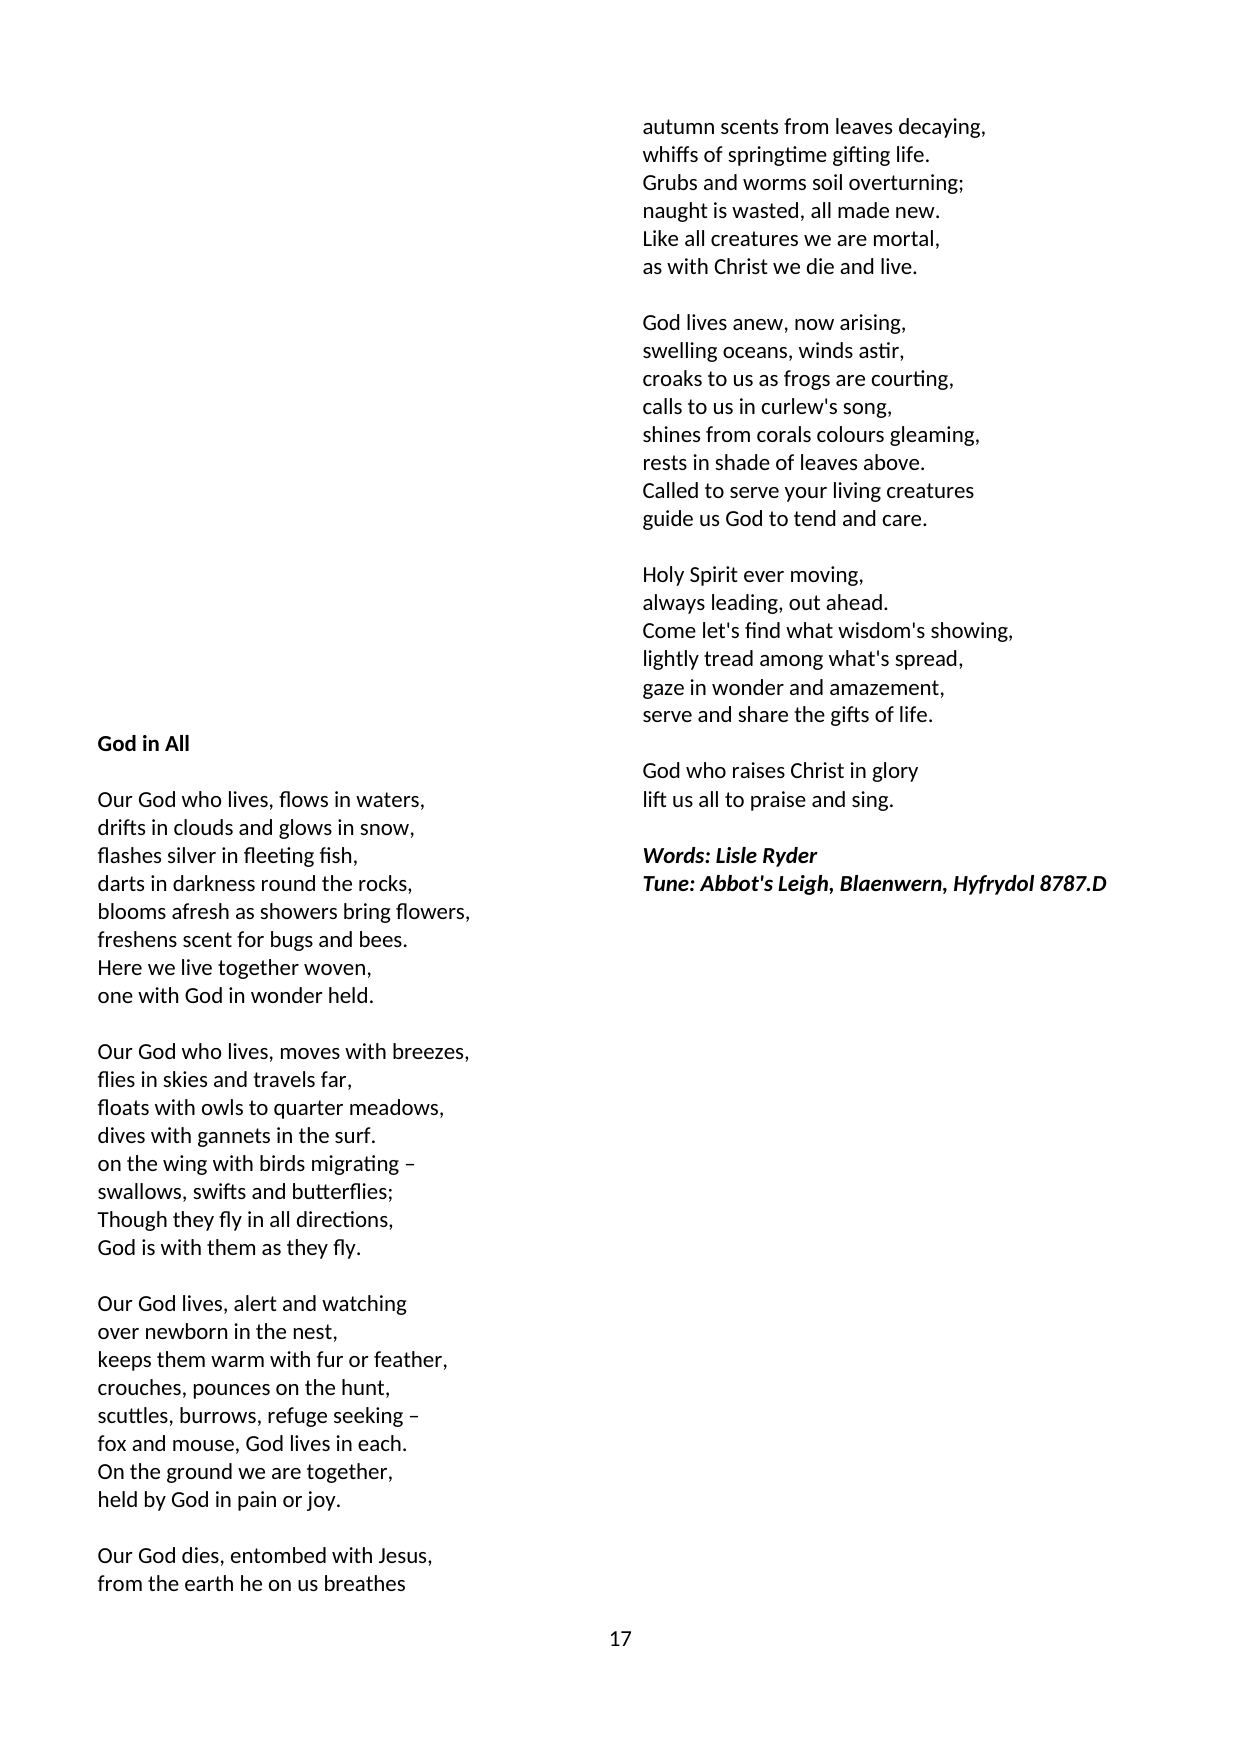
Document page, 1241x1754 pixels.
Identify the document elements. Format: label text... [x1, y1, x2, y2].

list lift us all to praise and sing. [642, 785, 1123, 813]
list whiffs of springtime gifting life. [642, 140, 1123, 168]
list darts in darkness round the rocks, [97, 869, 578, 897]
list Tune: Abbot's Leigh, Blaenwern, Hyfrydol 8787.D [642, 869, 1123, 897]
list Grubs and worms soil overturning; [642, 168, 1123, 196]
list held by God in pain or joy. [97, 1485, 578, 1513]
list crouches, pounces on the hunt, [97, 1373, 578, 1401]
list on the wing with birds migrating – [97, 1149, 578, 1177]
list Our God who lives, flows in waters, [97, 785, 578, 813]
list one with God in wonder held. [97, 981, 578, 1009]
list blooms afresh as showers bring flowers, [97, 897, 578, 925]
list rests in shade of leaves above. [642, 448, 1123, 476]
list gaze in wonder and amazement, [642, 673, 1123, 701]
list God who raises Christ in glory [642, 757, 1123, 785]
list over newborn in the nest, [97, 1317, 578, 1345]
list On the ground we are together, [97, 1457, 578, 1485]
list drifts in clouds and glows in snow, [97, 813, 578, 841]
list Though they fly in all directions, [97, 1205, 578, 1233]
list Holy Spirit ever moving, [642, 561, 1123, 588]
list flies in skies and travels far, [97, 1065, 578, 1093]
list swelling oceans, winds astir, [642, 336, 1123, 364]
list scuttles, burrows, refuge seeking – [97, 1401, 578, 1429]
list shines from corals colours gleaming, [642, 420, 1123, 448]
list Like all creatures we are mortal, [642, 224, 1123, 252]
list fox and mouse, God lives in each. [97, 1429, 578, 1457]
list calls to us in curlew's song, [642, 392, 1123, 420]
list always leading, out ahead. [642, 588, 1123, 617]
list God in All [97, 729, 578, 757]
list serve and share the gifts of life. [642, 701, 1123, 729]
list dives with gannets in the surf. [97, 1121, 578, 1149]
list swallows, swifts and butterflies; [97, 1177, 578, 1205]
list autumn scents from leaves decaying, [642, 112, 1123, 140]
list lightly tread among what's spread, [642, 644, 1123, 673]
list flashes silver in fleeting fish, [97, 841, 578, 869]
list guide us God to tend and care. [642, 504, 1123, 532]
list freshens scent for bugs and bees. [97, 925, 578, 953]
list floats with owls to quarter meadows, [97, 1093, 578, 1121]
list Come let's find what wisdom's showing, [642, 617, 1123, 644]
list croaks to us as frogs are courting, [642, 364, 1123, 392]
list Our God dies, entombed with Jesus, [97, 1541, 578, 1569]
list God is with them as they fly. [97, 1233, 578, 1261]
list Our God who lives, moves with breezes, [97, 1037, 578, 1065]
list God lives anew, now arising, [642, 308, 1123, 336]
list keeps them warm with fur or feather, [97, 1345, 578, 1373]
list as with Christ we die and live. [642, 252, 1123, 280]
list Here we live together woven, [97, 953, 578, 981]
list from the earth he on us breathes [97, 1569, 578, 1597]
list naught is wasted, all made new. [642, 196, 1123, 224]
list Words: Lisle Ryder [642, 841, 1123, 869]
list Called to serve your living creatures [642, 476, 1123, 504]
list Our God lives, alert and watching [97, 1289, 578, 1317]
